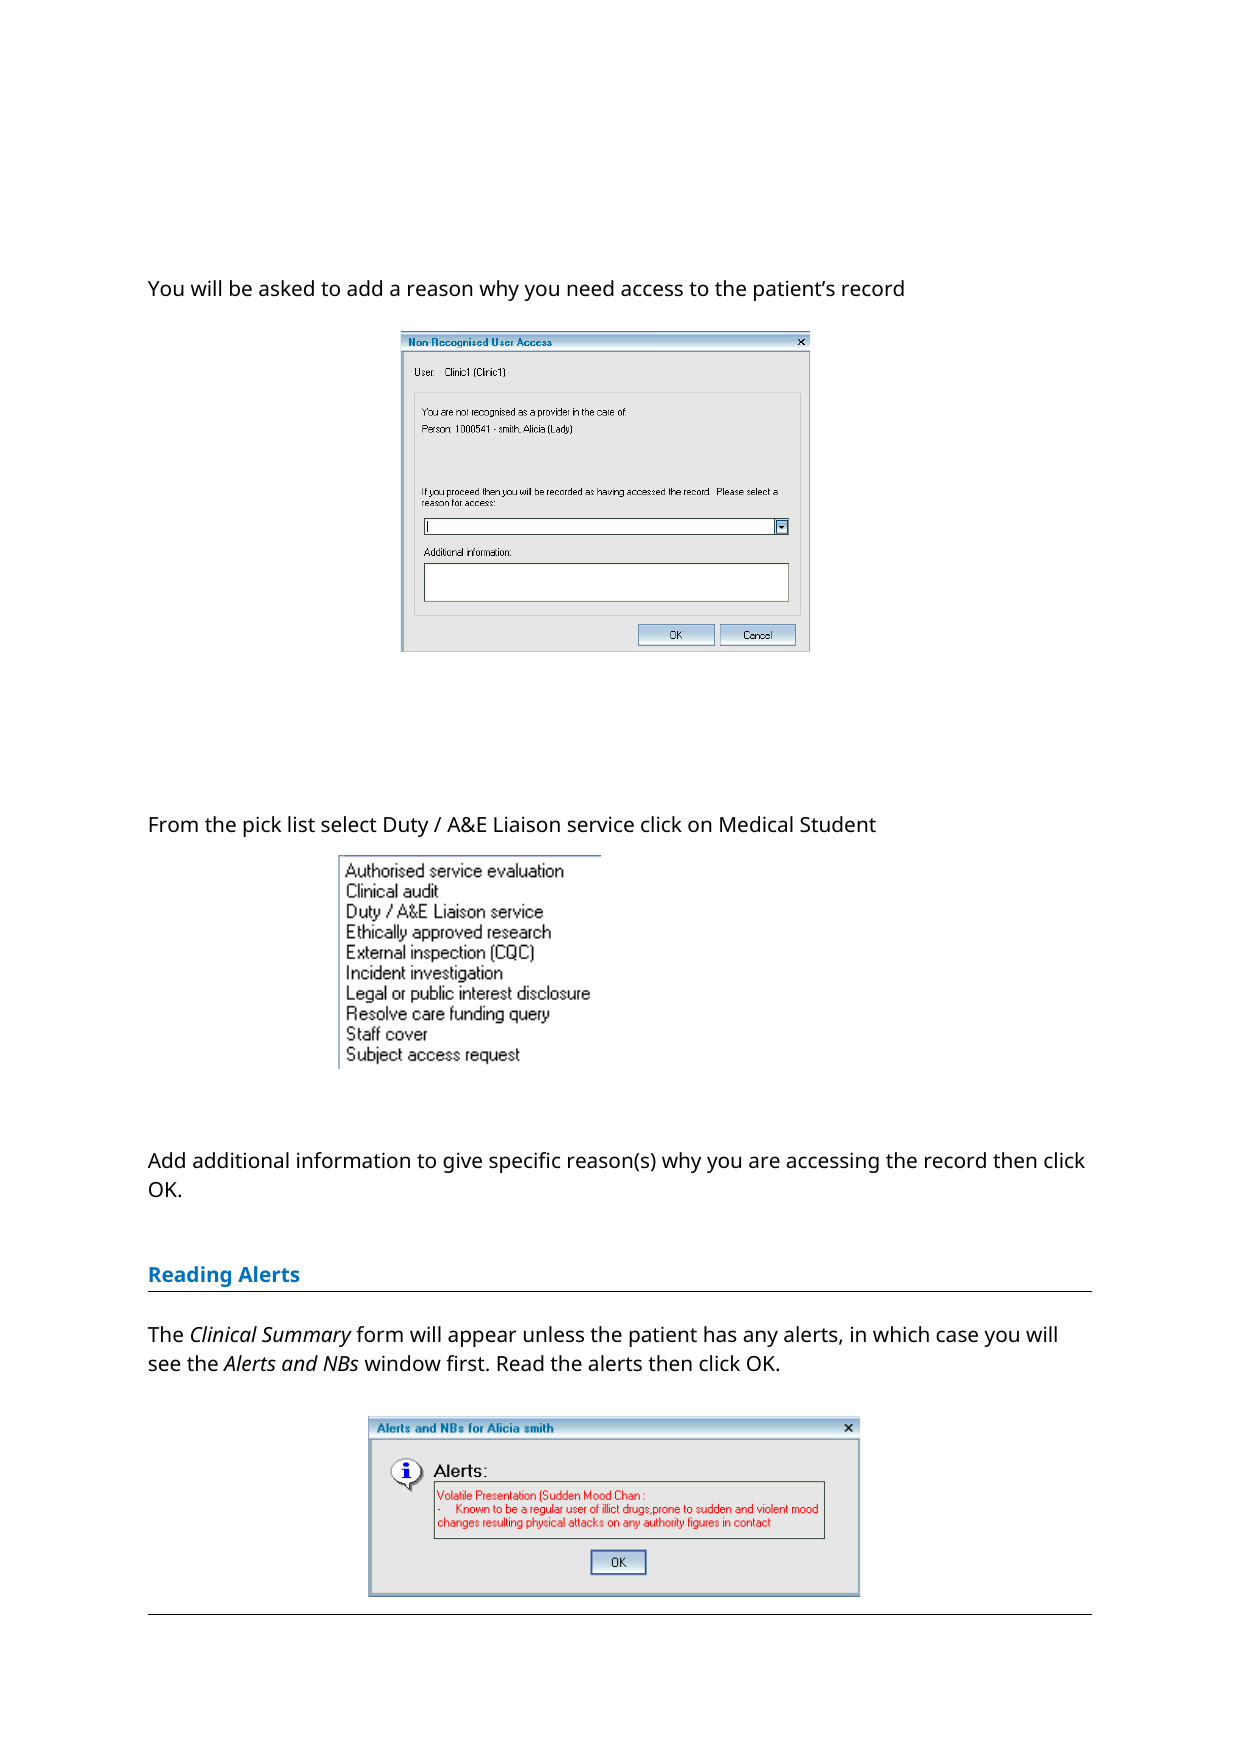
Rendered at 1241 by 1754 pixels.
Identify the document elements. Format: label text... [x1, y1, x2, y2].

picture [400, 331, 811, 652]
picture [338, 855, 601, 1069]
text You will be asked to add a reason why you need access to the patient’s record [148, 274, 1092, 302]
text Reading Alerts [148, 1260, 1092, 1291]
text From the pick list select Duty / A&E Liaison service click on Medical Student [148, 810, 1092, 838]
text The Clinical Summary form will appear unless the patient has any alerts, in which case you will see the Alerts and NBs window first. Read the alerts then click OK. [148, 1320, 1092, 1377]
picture [368, 1416, 861, 1597]
text Add additional information to give specific reason(s) why you are accessing the record then click OK. [148, 1147, 1092, 1203]
